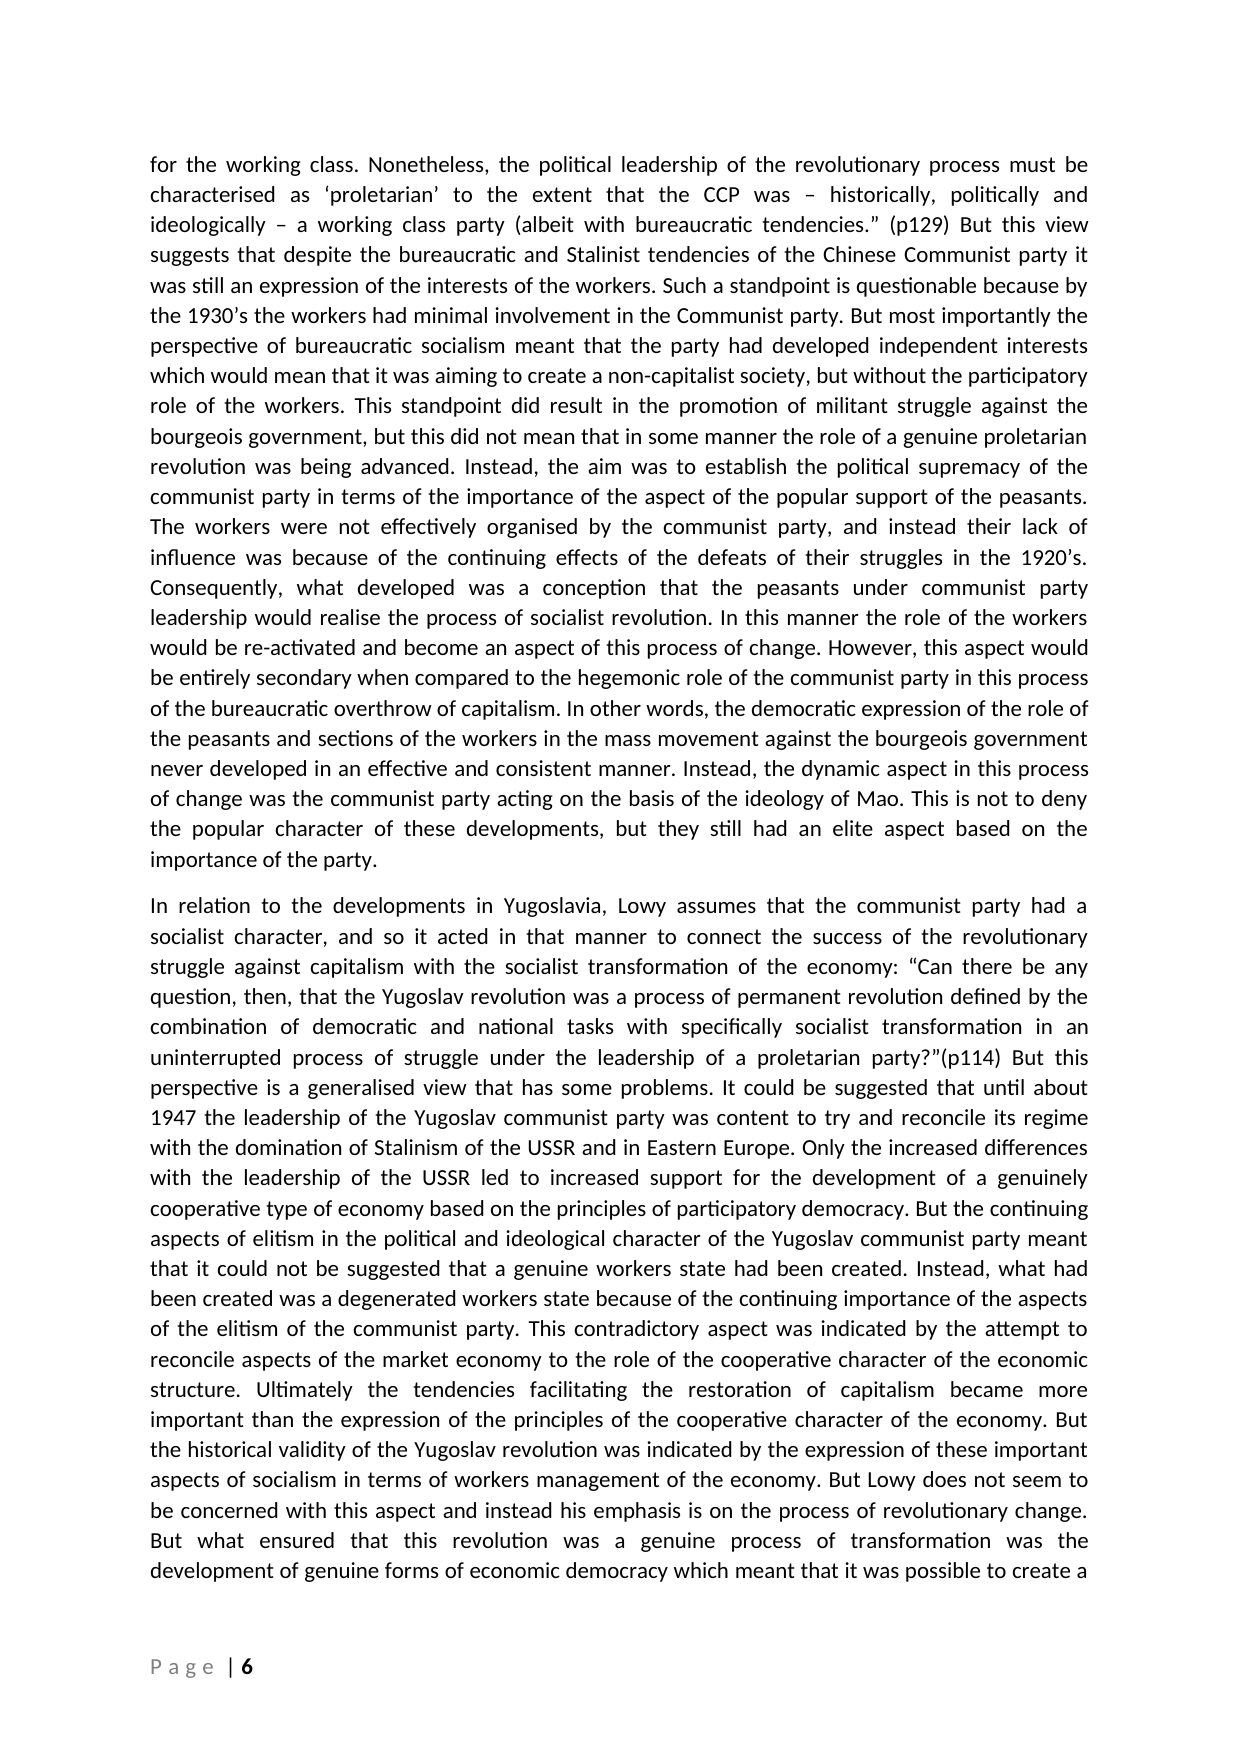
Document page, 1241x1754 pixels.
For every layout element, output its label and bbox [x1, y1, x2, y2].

text [150, 150, 1090, 873]
text [150, 892, 1090, 1584]
